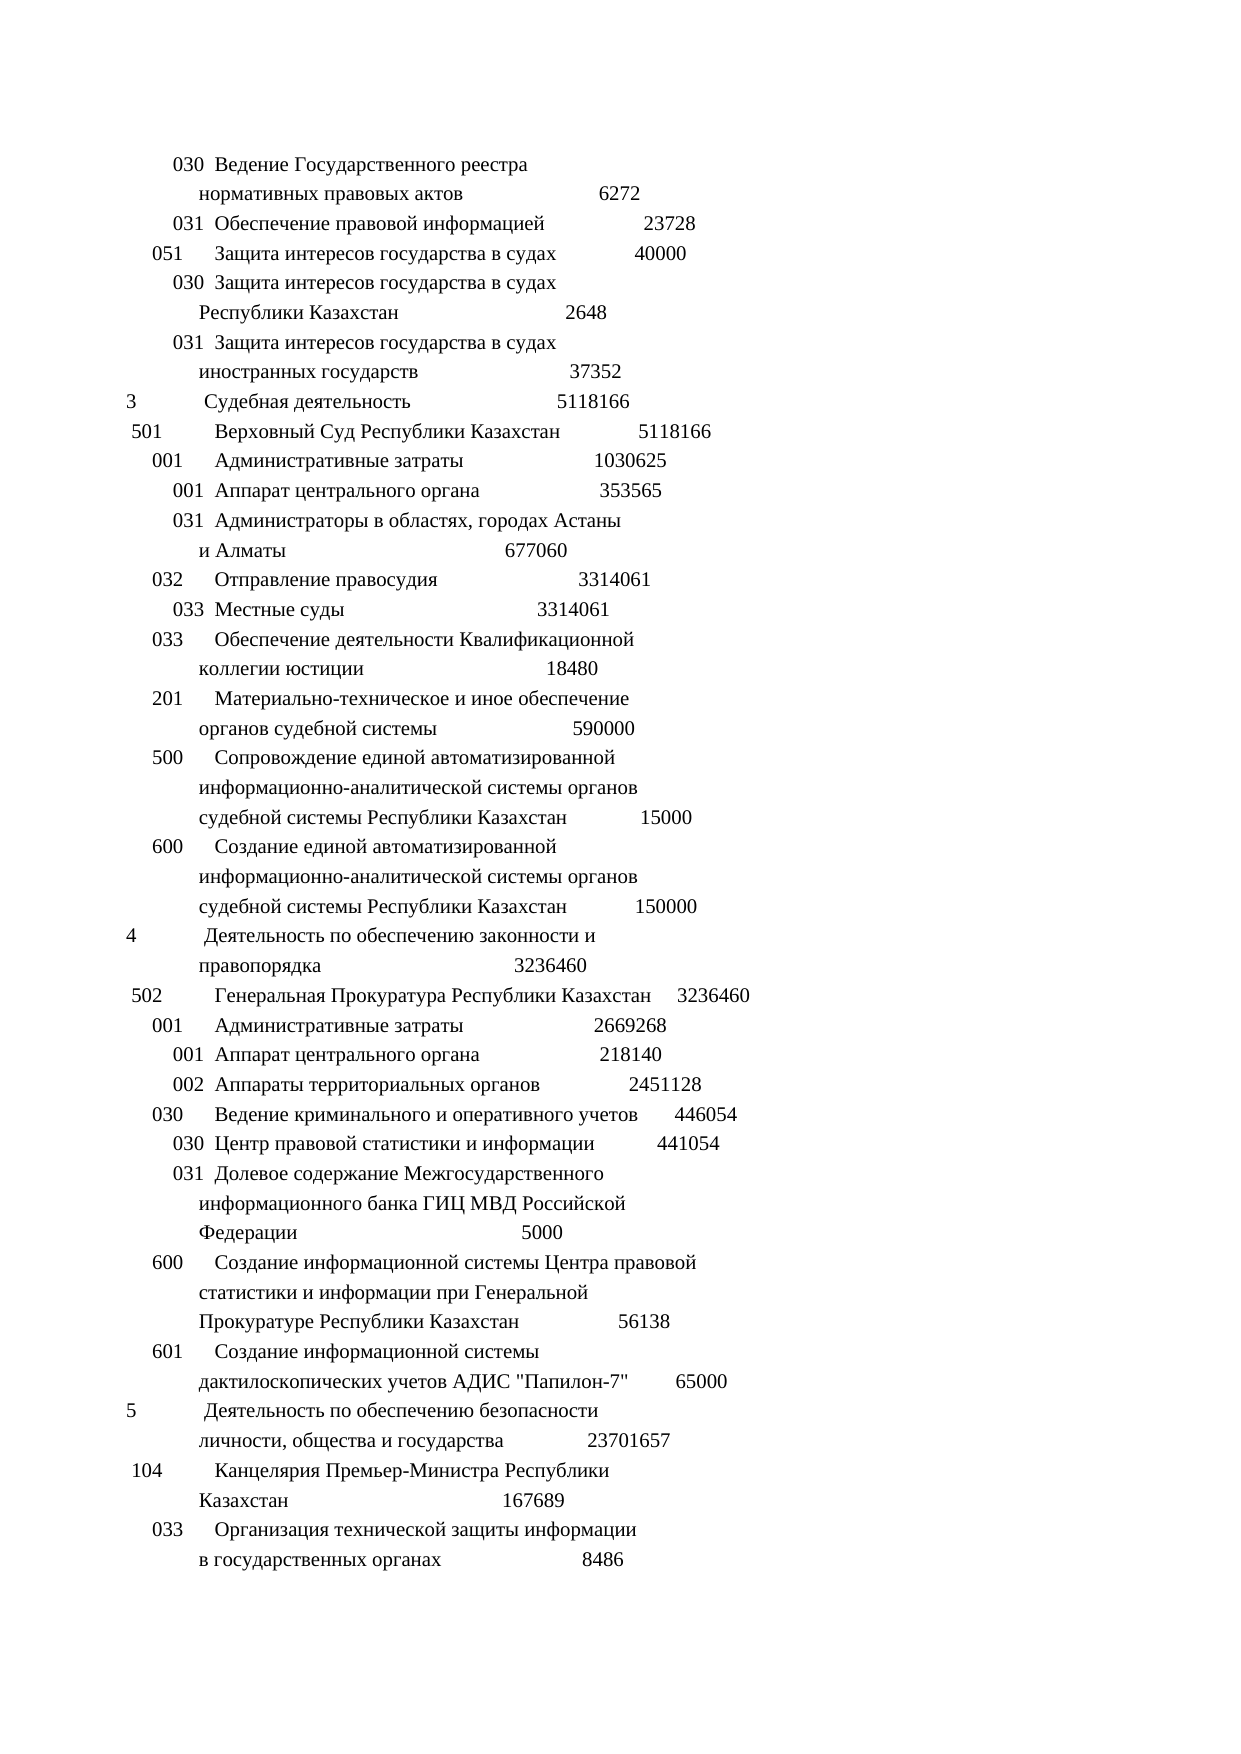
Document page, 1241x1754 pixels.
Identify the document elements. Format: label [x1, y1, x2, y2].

table_header [101, 150, 1240, 1578]
